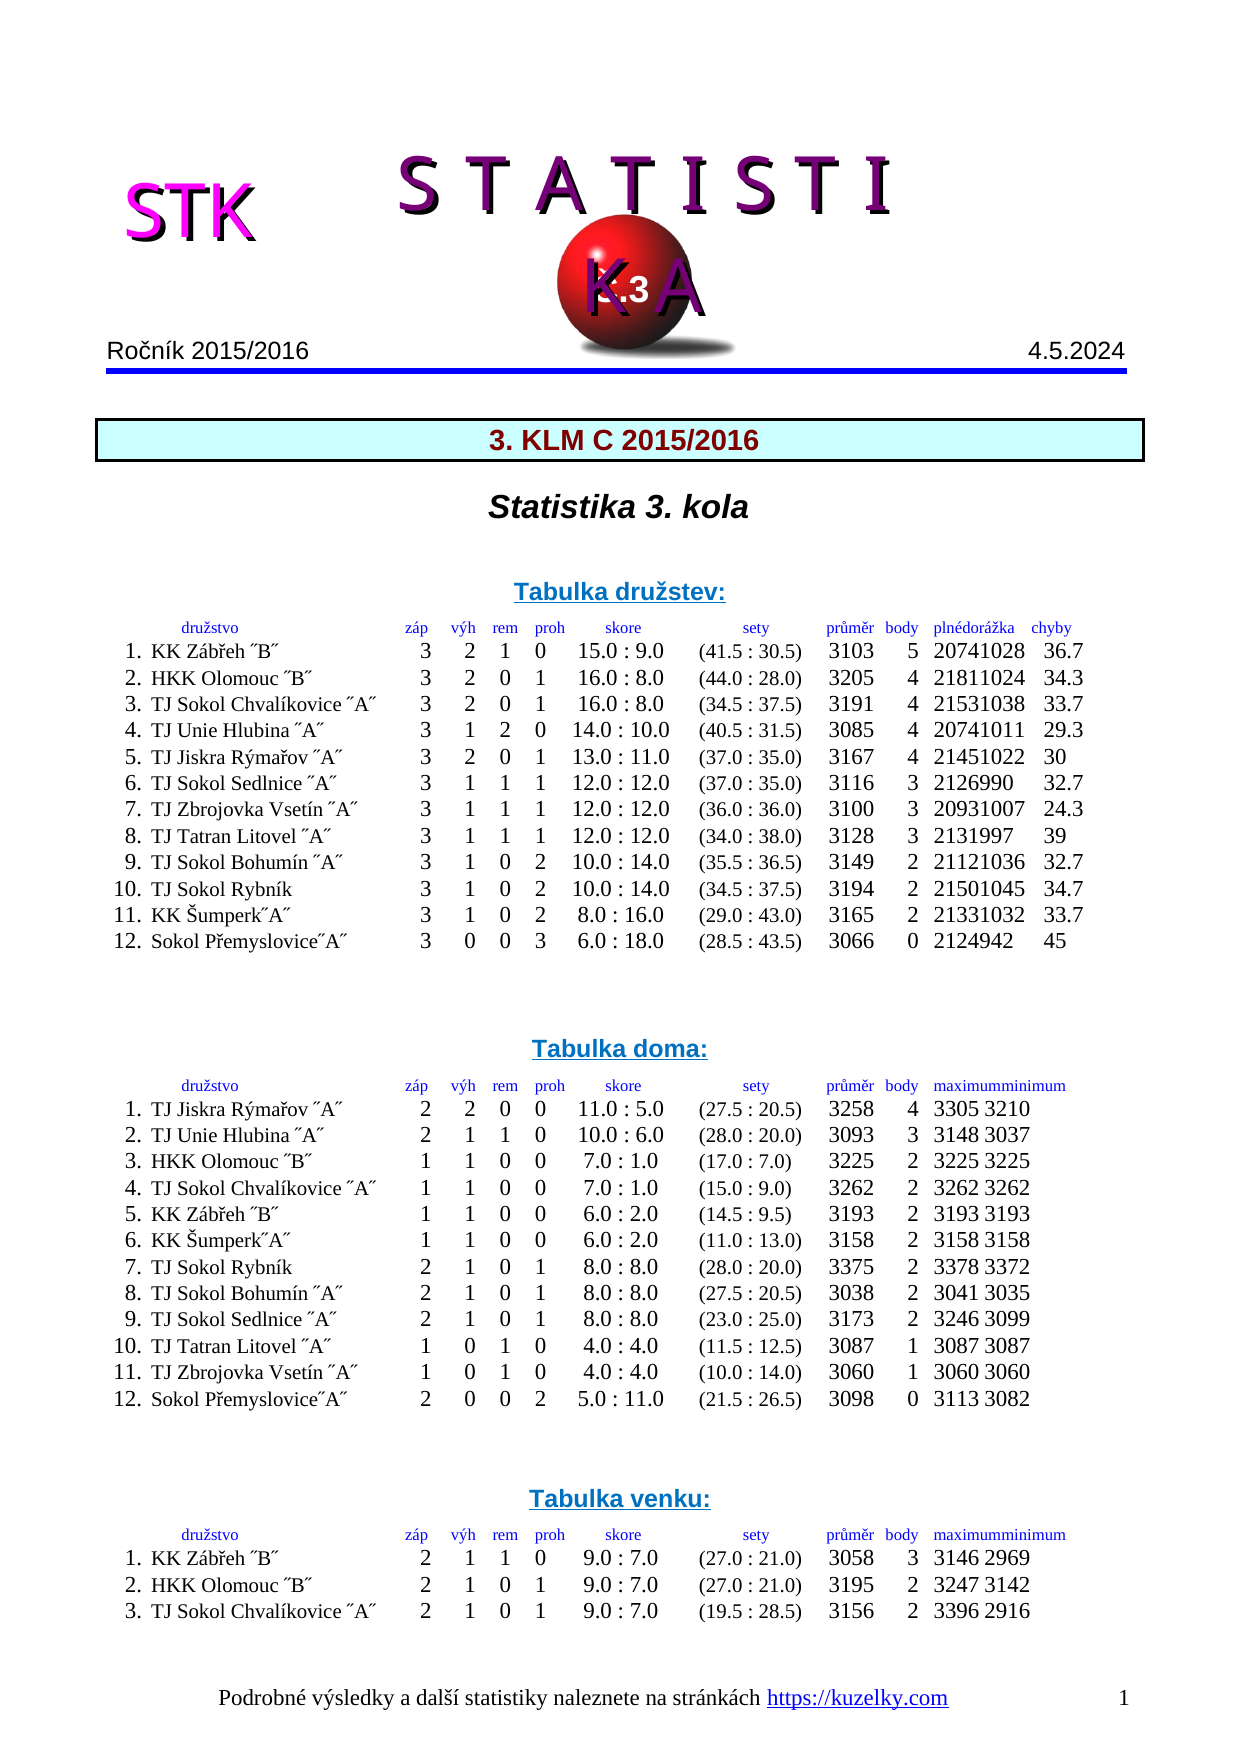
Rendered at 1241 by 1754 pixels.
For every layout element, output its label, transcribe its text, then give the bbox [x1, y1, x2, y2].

text Č.3 [609, 267, 671, 310]
text 6. TJ Sokol Sedlnice ˝A˝ 3 1 1 1 12.0 : 12.0 (37.0 : 35.0) 3116 3 2126 990 32.7 [106, 769, 1134, 796]
text 4. TJ Sokol Chvalíkovice ˝A˝ 1 1 0 0 7.0 : 1.0 (15.0 : 9.0) 3262 2 3262 3262 [106, 1174, 1134, 1200]
text 8. TJ Tatran Litovel ˝A˝ 3 1 1 1 12.0 : 12.0 (34.0 : 38.0) 3128 3 2131 997 39 [106, 822, 1134, 848]
text družstvo záp výh rem proh skore sety průměr body maximum minimum [106, 1076, 1134, 1095]
text 10. TJ Sokol Rybník 3 1 0 2 10.0 : 14.0 (34.5 : 37.5) 3194 2 2150 1045 34.7 [106, 874, 1134, 901]
text 9. TJ Sokol Bohumín ˝A˝ 3 1 0 2 10.0 : 14.0 (35.5 : 36.5) 3149 2 2112 1036 32.7 [106, 848, 1134, 874]
text 7. TJ Sokol Rybník 2 1 0 1 8.0 : 8.0 (28.0 : 20.0) 3375 2 3378 3372 [106, 1253, 1134, 1279]
text 1. KK Zábřeh ˝B˝ 3 2 1 0 15.0 : 9.0 (41.5 : 30.5) 3103 5 2074 1028 36.7 [106, 637, 1134, 664]
text Tabulka družstev: [94, 577, 1145, 606]
text 7. TJ Zbrojovka Vsetín ˝A˝ 3 1 1 1 12.0 : 12.0 (36.0 : 36.0) 3100 3 2093 1007 24.3 [106, 796, 1134, 822]
text 11. KK Šumperk˝A˝ 3 1 0 2 8.0 : 16.0 (29.0 : 43.0) 3165 2 2133 1032 33.7 [106, 901, 1134, 927]
text 6. KK Šumperk˝A˝ 1 1 0 0 6.0 : 2.0 (11.0 : 13.0) 3158 2 3158 3158 [106, 1226, 1134, 1253]
text 2. TJ Unie Hlubina ˝A˝ 2 1 1 0 10.0 : 6.0 (28.0 : 20.0) 3093 3 3148 3037 [106, 1121, 1134, 1147]
text 4. TJ Unie Hlubina ˝A˝ 3 1 2 0 14.0 : 10.0 (40.5 : 31.5) 3085 4 2074 1011 29.3 [106, 716, 1134, 743]
text 12. Sokol Přemyslovice˝A˝ 2 0 0 2 5.0 : 11.0 (21.5 : 26.5) 3098 0 3113 3082 [106, 1384, 1134, 1411]
text 11. TJ Zbrojovka Vsetín ˝A˝ 1 0 1 0 4.0 : 4.0 (10.0 : 14.0) 3060 1 3060 3060 [106, 1358, 1134, 1384]
text 2. HKK Olomouc ˝B˝ 2 1 0 1 9.0 : 7.0 (27.0 : 21.0) 3195 2 3247 3142 [106, 1571, 1134, 1597]
text 2. HKK Olomouc ˝B˝ 3 2 0 1 16.0 : 8.0 (44.0 : 28.0) 3205 4 2181 1024 34.3 [106, 664, 1134, 690]
text 5. KK Zábřeh ˝B˝ 1 1 0 0 6.0 : 2.0 (14.5 : 9.5) 3193 2 3193 3193 [106, 1200, 1134, 1226]
text 3. TJ Sokol Chvalíkovice ˝A˝ 3 2 0 1 16.0 : 8.0 (34.5 : 37.5) 3191 4 2153 1038 33.7 [106, 690, 1134, 716]
text Tabulka venku: [94, 1484, 1145, 1513]
text Statistika 3. kola [106, 487, 1134, 526]
text 5. TJ Jiskra Rýmařov ˝A˝ 3 2 0 1 13.0 : 11.0 (37.0 : 35.0) 3167 4 2145 1022 30 [106, 743, 1134, 769]
text 10. TJ Tatran Litovel ˝A˝ 1 0 1 0 4.0 : 4.0 (11.5 : 12.5) 3087 1 3087 3087 [106, 1332, 1134, 1358]
text 1. KK Zábřeh ˝B˝ 2 1 1 0 9.0 : 7.0 (27.0 : 21.0) 3058 3 3146 2969 [106, 1544, 1134, 1571]
text Ročník 2015/2016 4.5.2024 [106, 336, 1134, 365]
text družstvo záp výh rem proh skore sety průměr body plné dorážka chyby [106, 618, 1134, 637]
text Č.3 [106, 267, 587, 310]
subtitle 3. KLM C 2015/2016 [98, 421, 1142, 459]
text Tabulka doma: [94, 1034, 1145, 1063]
text 1. TJ Jiskra Rýmařov ˝A˝ 2 2 0 0 11.0 : 5.0 (27.5 : 20.5) 3258 4 3305 3210 [106, 1095, 1134, 1121]
text 3. TJ Sokol Chvalíkovice ˝A˝ 2 1 0 1 9.0 : 7.0 (19.5 : 28.5) 3156 2 3396 2916 [106, 1597, 1134, 1623]
text 9. TJ Sokol Sedlnice ˝A˝ 2 1 0 1 8.0 : 8.0 (23.0 : 25.0) 3173 2 3246 3099 [106, 1306, 1134, 1332]
text Č.3 [687, 267, 1134, 310]
text 8. TJ Sokol Bohumín ˝A˝ 2 1 0 1 8.0 : 8.0 (27.5 : 20.5) 3038 2 3041 3035 [106, 1279, 1134, 1306]
text 12. Sokol Přemyslovice˝A˝ 3 0 0 3 6.0 : 18.0 (28.5 : 43.5) 3066 0 2124 942 45 [106, 927, 1134, 954]
text družstvo záp výh rem proh skore sety průměr body maximum minimum [106, 1525, 1134, 1544]
text 3. HKK Olomouc ˝B˝ 1 1 0 0 7.0 : 1.0 (17.0 : 7.0) 3225 2 3225 3225 [106, 1147, 1134, 1174]
